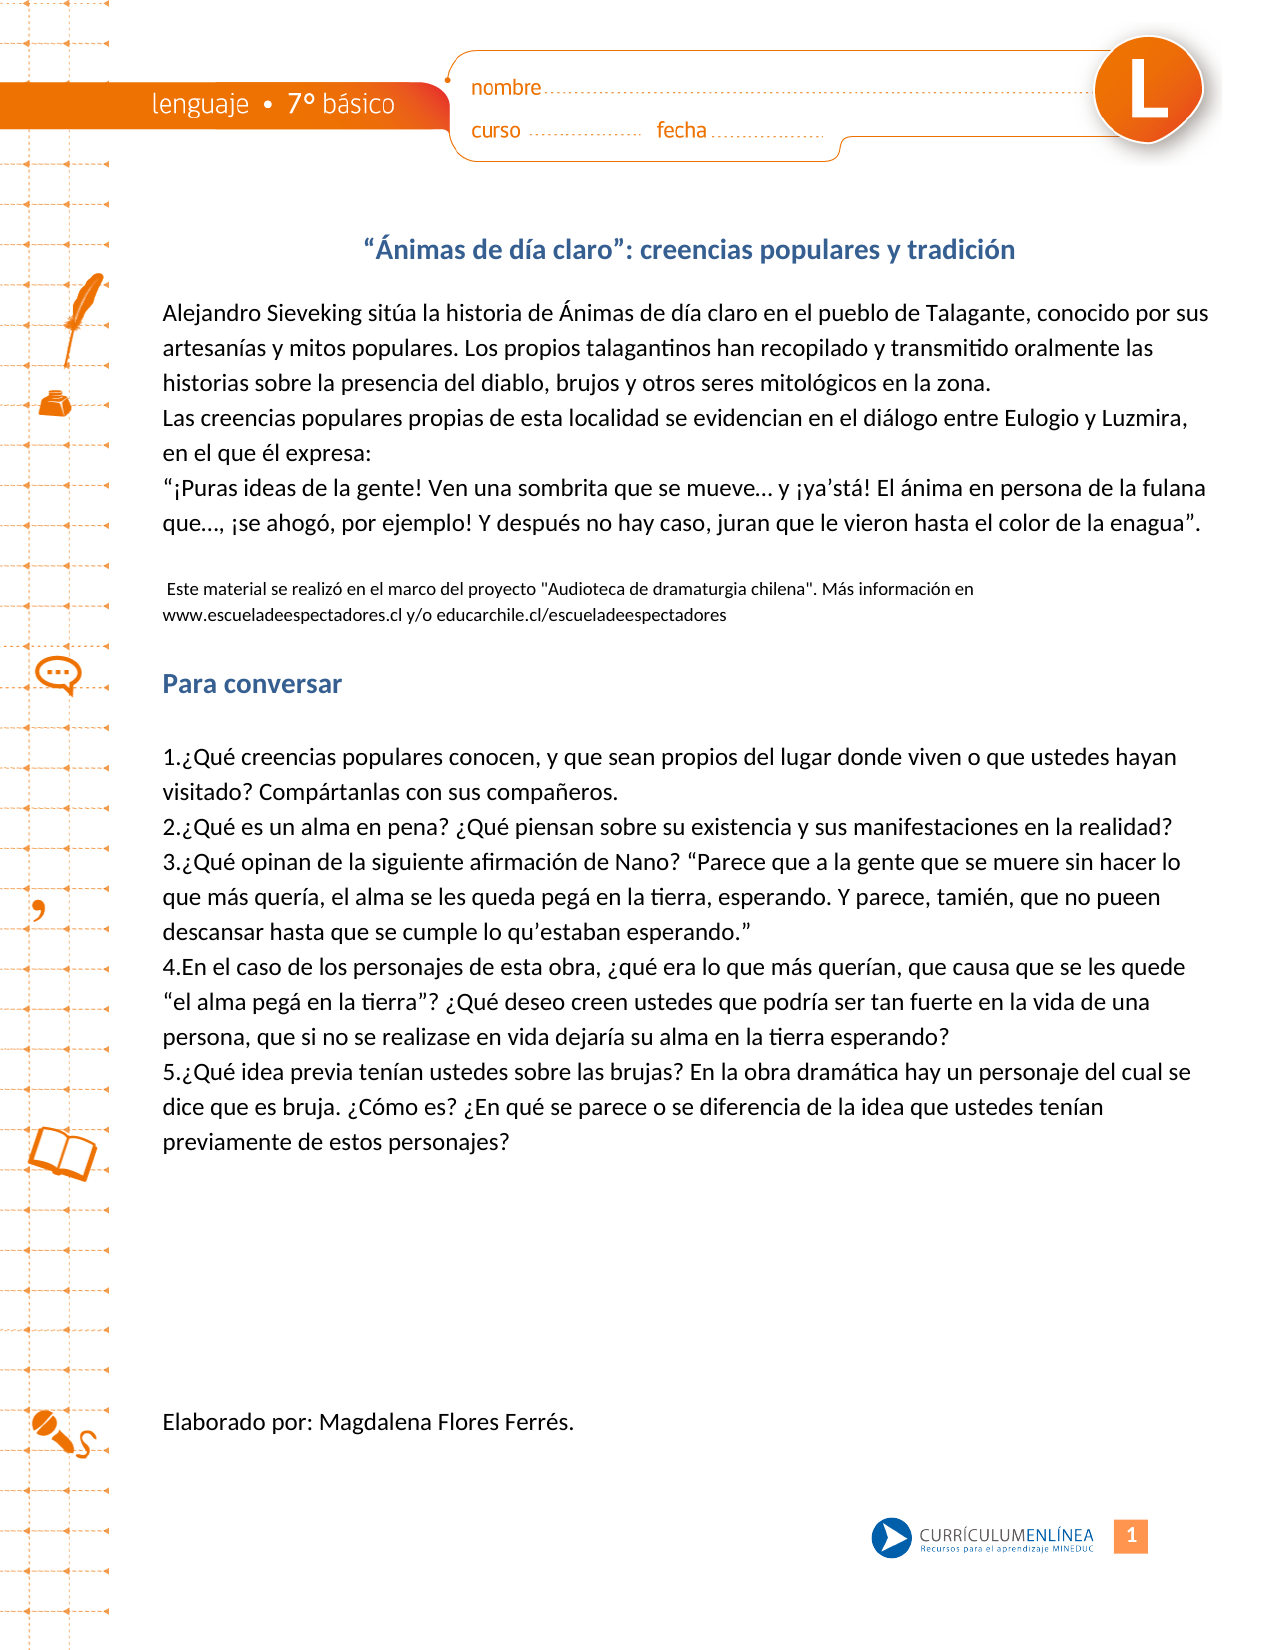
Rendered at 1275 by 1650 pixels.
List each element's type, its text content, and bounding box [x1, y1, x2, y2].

text Para conversar [162, 665, 1216, 700]
text 1.¿Qué creencias populares conocen, y que sean propios del lugar donde viven o que ustedes hayan visitado? Compártanlas con sus compañeros. [162, 741, 1216, 806]
text 2.¿Qué es un alma en pena? ¿Qué piensan sobre su existencia y sus manifestaciones en la realidad? [162, 811, 1216, 841]
text Elaborado por: Magdalena Flores Ferrés. [162, 1406, 1216, 1436]
picture [870, 1514, 1098, 1561]
text 3.¿Qué opinan de la siguiente afirmación de Nano? “Parece que a la gente que se muere sin hacer lo que más quería, el alma se les queda pegá en la tierra, esperando. Y parece, tamién, que no pueen descansar hasta que se cumple lo qu’estaban esperando.” [162, 846, 1216, 946]
text Este material se realizó en el marco del proyecto "Audioteca de dramaturgia chilena". Más información en www.escueladeespectadores.cl y/o educarchile.cl/escueladeespectadores [162, 577, 1216, 626]
text 4.En el caso de los personajes de esta obra, ¿qué era lo que más querían, que causa que se les quede “el alma pegá en la tierra”? ¿Qué deseo creen ustedes que podría ser tan fuerte en la vida de una persona, que si no se realizase en vida dejaría su alma en la tierra esperando? [162, 951, 1216, 1051]
picture [0, 0, 1223, 1650]
text Alejandro Sieveking sitúa la historia de Ánimas de día claro en el pueblo de Talagante, conocido por sus artesanías y mitos populares. Los propios talagantinos han recopilado y transmitido oralmente las historias sobre la presencia del diablo, brujos y otros seres mitológicos en la zona. [162, 297, 1216, 397]
text “¡Puras ideas de la gente! Ven una sombrita que se mueve… y ¡ya’stá! El ánima en persona de la fulana que…, ¡se ahogó, por ejemplo! Y después no hay caso, juran que le vieron hasta el color de la enagua”. [162, 472, 1216, 537]
text “Ánimas de día claro”: creencias populares y tradición [162, 231, 1216, 266]
text 5.¿Qué idea previa tenían ustedes sobre las brujas? En la obra dramática hay un personaje del cual se dice que es bruja. ¿Cómo es? ¿En qué se parece o se diferencia de la idea que ustedes tenían previamente de estos personajes? [162, 1056, 1216, 1156]
text Las creencias populares propias de esta localidad se evidencian en el diálogo entre Eulogio y Luzmira, en el que él expresa: [162, 402, 1216, 467]
